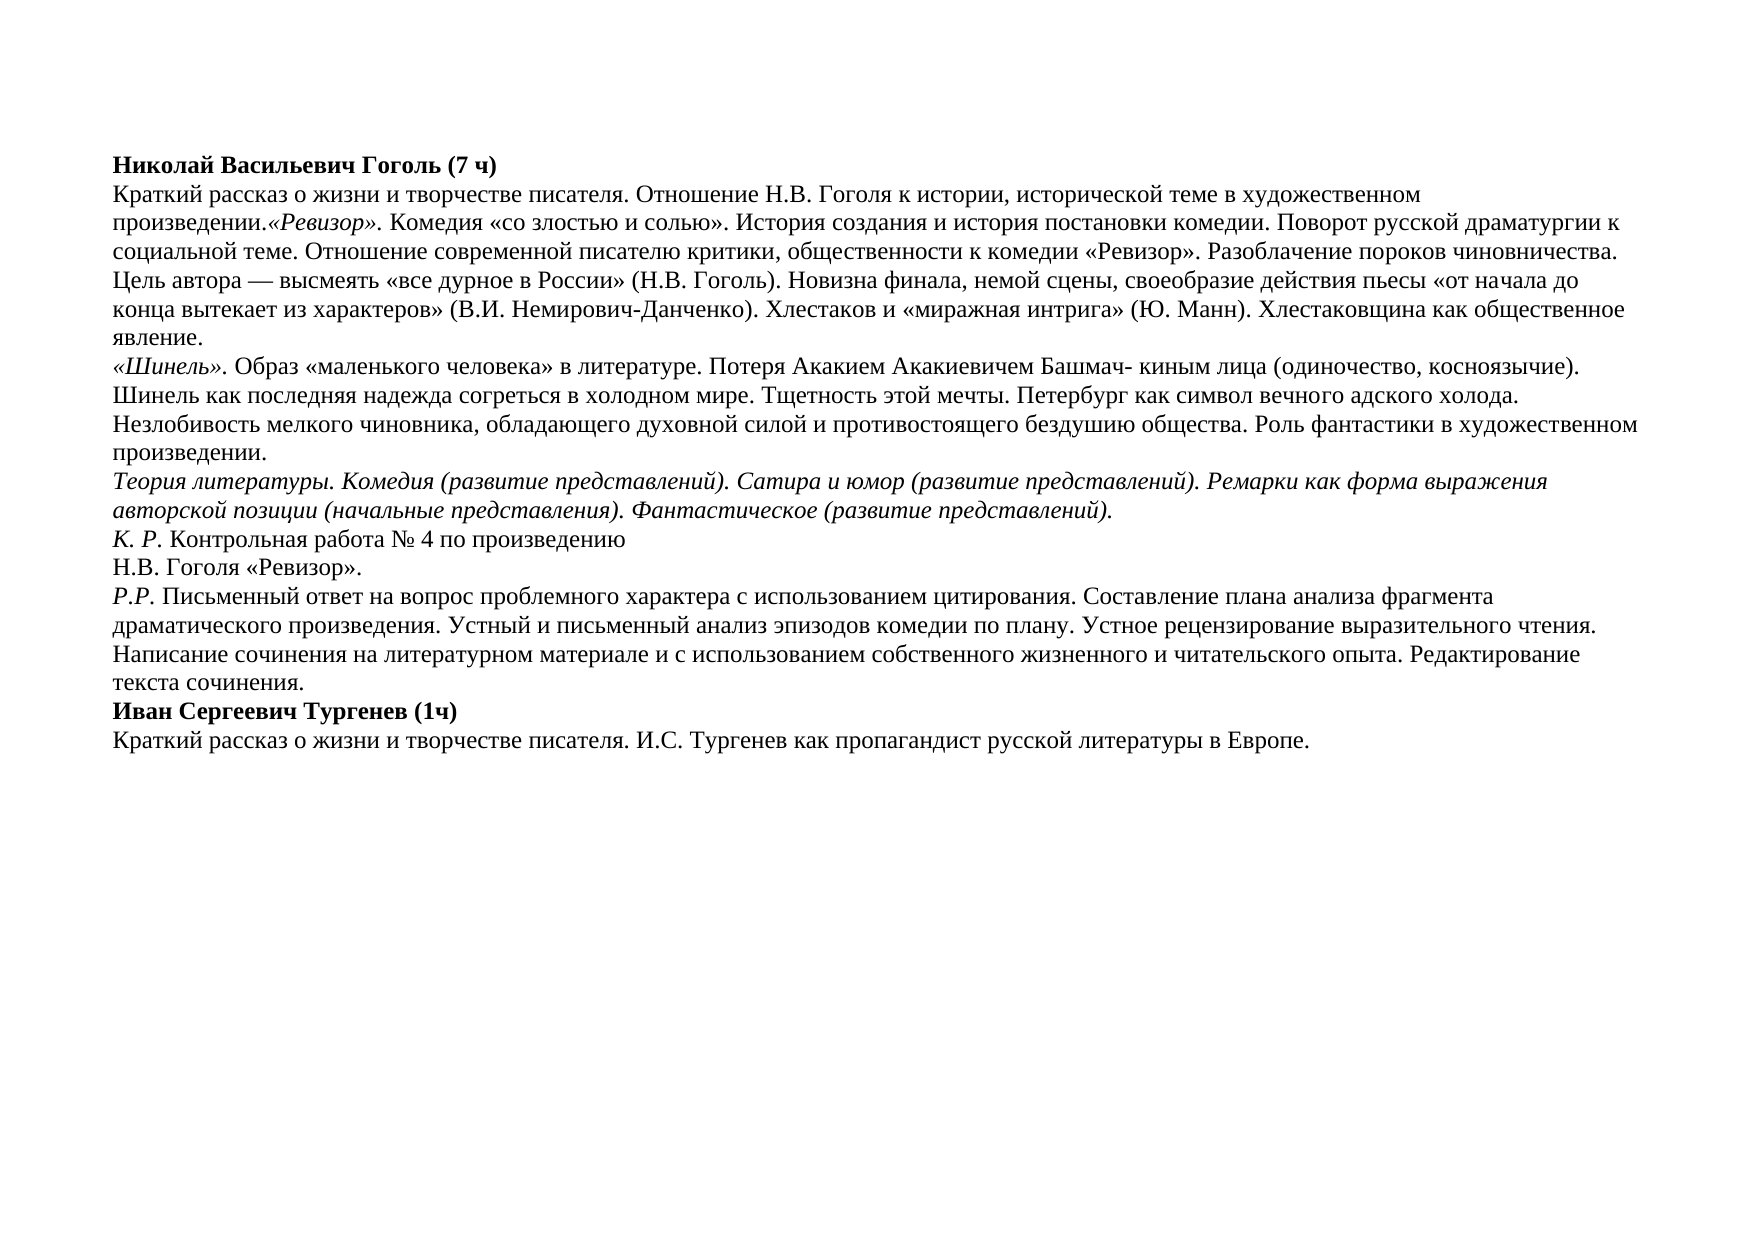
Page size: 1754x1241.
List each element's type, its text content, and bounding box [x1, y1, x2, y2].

text Краткий рассказ о жизни и творчестве писателя. И.С. Тургенев как пропагандист русской литературы в Европе. [112, 725, 1641, 754]
text Краткий рассказ о жизни и творчестве писателя. Отношение Н.В. Гоголя к истории, исторической теме в художественном произведении.«Ревизор». Комедия «со злостью и солью». История создания и история постановки комедии. Поворот русской драматургии к социальной теме. Отношение современной писателю критики, общественности к комедии «Ревизор». Разоблачение пороков чиновничества. Цель автора — высмеять «все дурное в России» (Н.В. Гоголь). Новизна финала, немой сцены, своеобразие действия пьесы «от начала до конца вытекает из характеров» (В.И. Немирович-Данченко). Хлестаков и «миражная интрига» (Ю. Манн). Хлестаковщина как общественное явление. [112, 179, 1641, 351]
text Н.В. Гоголя «Ревизор». [112, 552, 1641, 581]
text Теория литературы. Комедия (развитие представлений). Сатира и юмор (развитие представлений). Ремарки как форма выражения авторской позиции (начальные представления). Фантастическое (развитие представлений). [112, 466, 1641, 524]
text Николай Васильевич Гоголь (7 ч) [112, 150, 1641, 179]
text К. Р. Контрольная работа № 4 по произведению [112, 524, 1641, 552]
text Иван Сергеевич Тургенев (1ч) [112, 696, 1641, 725]
text P.P. Письменный ответ на вопрос проблемного характера с использованием цитирования. Составление плана анализа фрагмента драматического произведения. Устный и письменный анализ эпизодов комедии по плану. Устное рецензирование выразительного чтения. Написание сочинения на литературном материале и с использованием собственного жизненного и читательского опыта. Редактирование текста сочинения. [112, 581, 1641, 696]
text «Шинель». Образ «маленького человека» в литературе. Потеря Акакием Акакиевичем Башмач- киным лица (одиночество, косноязычие). Шинель как последняя надежда согреться в холодном мире. Тщетность этой мечты. Петербург как символ вечного адского холода. Незлобивость мелкого чиновника, обладающего духовной силой и противостоящего бездушию общества. Роль фантастики в художественном произведении. [112, 351, 1641, 466]
